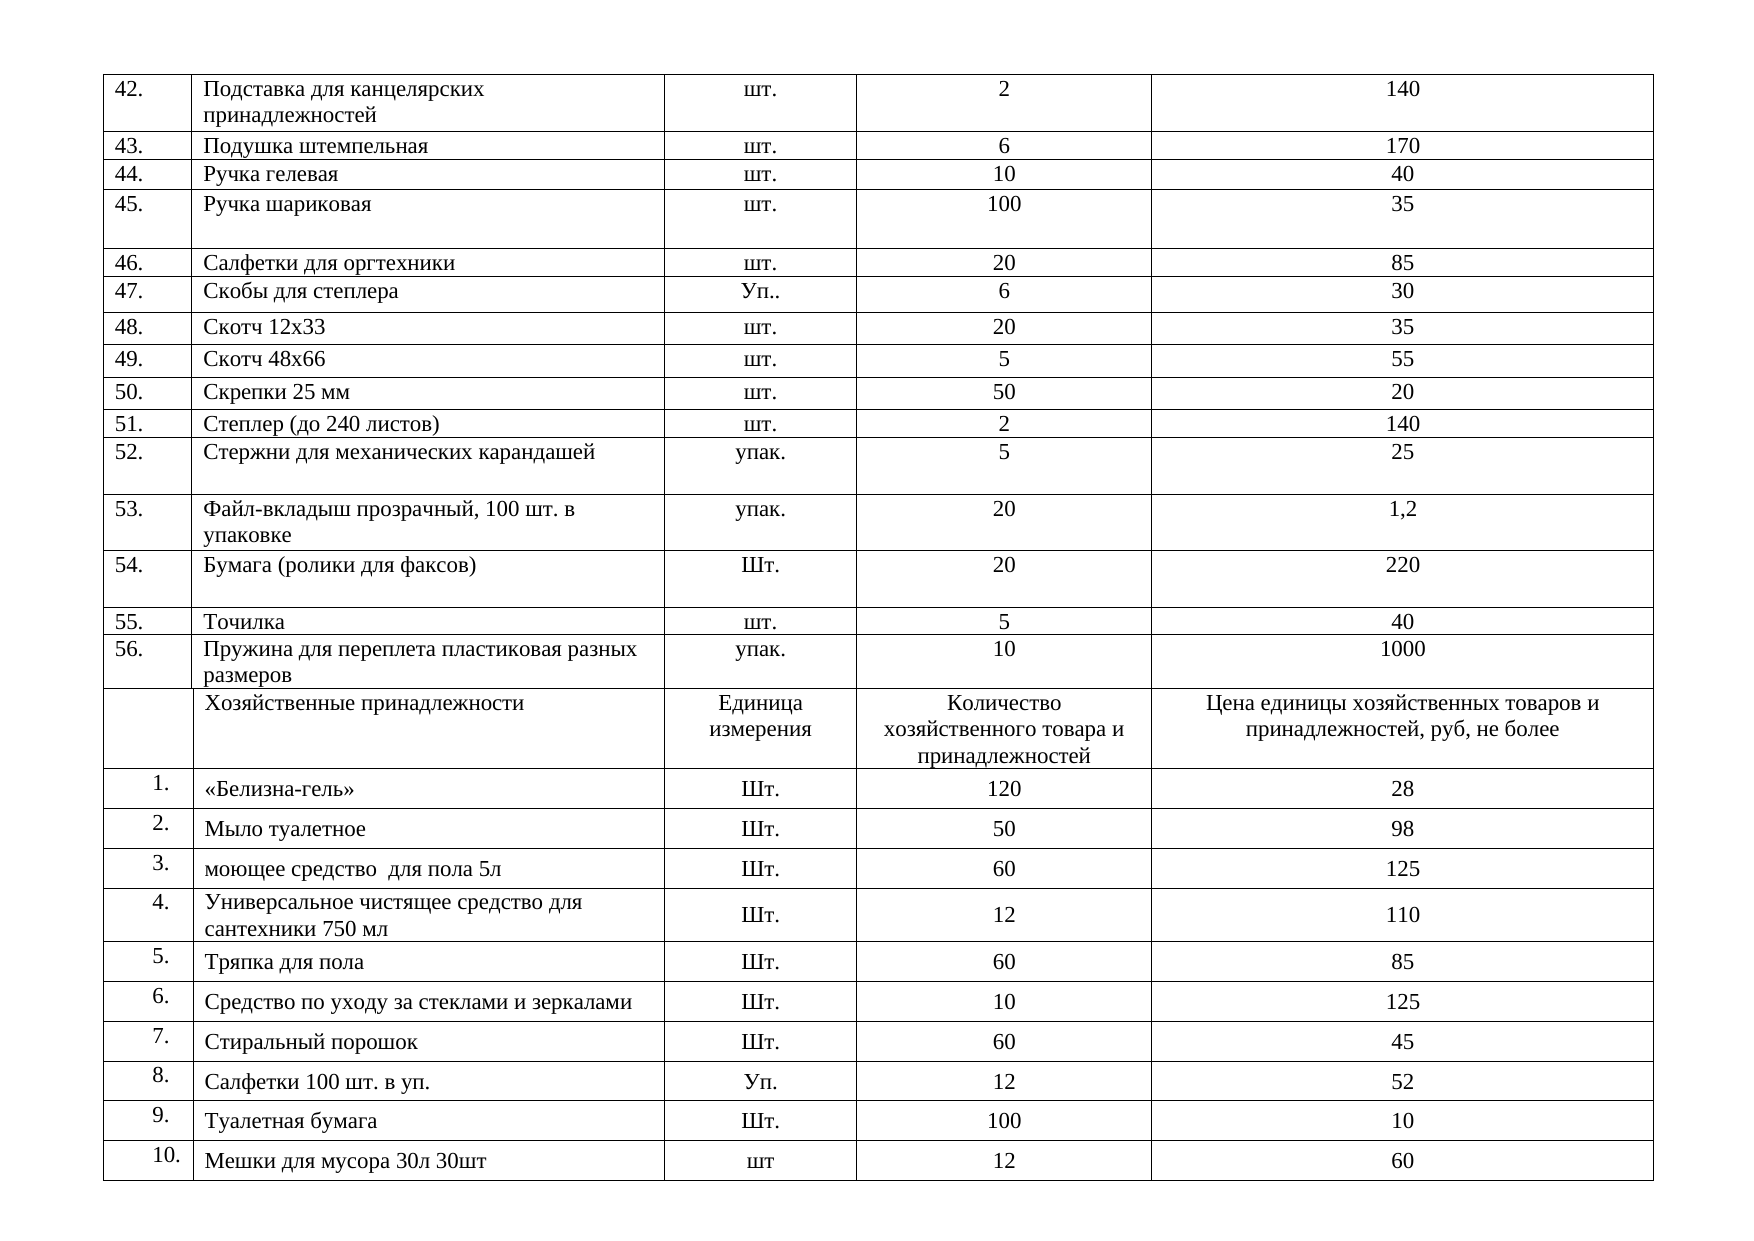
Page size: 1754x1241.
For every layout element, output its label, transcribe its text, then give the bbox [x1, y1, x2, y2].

table_cell Подушка штемпельная [192, 132, 664, 159]
table_cell 20 [1152, 378, 1653, 409]
table_cell 120 [857, 769, 1151, 808]
table_cell шт. [665, 132, 856, 159]
table_cell Салфетки 100 шт. в уп. [194, 1062, 664, 1100]
table_cell 12 [857, 1141, 1151, 1180]
table_cell шт. [665, 608, 856, 634]
table_cell 85 [1152, 942, 1653, 981]
table_cell 12 [857, 889, 1151, 941]
table_cell [104, 410, 191, 437]
table_cell 5 [857, 345, 1151, 377]
table_cell 1000 [1152, 635, 1653, 688]
table_cell Бумага (ролики для факсов) [192, 551, 664, 607]
table_cell [104, 190, 191, 248]
table_cell 1,2 [1152, 495, 1653, 550]
table_cell Туалетная бумага [194, 1101, 664, 1140]
table_cell Шт. [665, 849, 856, 887]
table_cell [104, 1022, 193, 1061]
table_cell Точилка [192, 608, 664, 634]
table_cell 55 [1152, 345, 1653, 377]
table_cell 28 [1152, 769, 1653, 808]
table_cell Ручка шариковая [192, 190, 664, 248]
table_cell Шт. [665, 889, 856, 941]
table_cell шт. [665, 345, 856, 377]
table_cell 220 [1152, 551, 1653, 607]
table_cell Цена единицы хозяйственных товаров и принадлежностей, руб, не более [1152, 689, 1653, 768]
table_cell [104, 249, 191, 276]
table_cell упак. [665, 438, 856, 494]
table_cell 2 [857, 410, 1151, 437]
table_cell Шт. [665, 942, 856, 981]
table_cell [104, 160, 191, 189]
table_cell Подставка для канцелярских принадлежностей [192, 75, 664, 131]
table_cell шт. [665, 160, 856, 189]
table_cell [104, 809, 193, 848]
table_cell Скобы для степлера [192, 277, 664, 312]
table_cell 50 [857, 809, 1151, 848]
table_cell 170 [1152, 132, 1653, 159]
table_cell 50 [857, 378, 1151, 409]
table_cell Шт. [665, 551, 856, 607]
table_cell шт. [665, 410, 856, 437]
table_cell Мешки для мусора 30л 30шт [194, 1141, 664, 1180]
table_cell Стиральный порошок [194, 1022, 664, 1061]
table_cell Средство по уходу за стеклами и зеркалами [194, 982, 664, 1021]
table_cell Ручка гелевая [192, 160, 664, 189]
table_cell [104, 635, 191, 688]
table_cell Уп. [665, 1062, 856, 1100]
table_cell 140 [1152, 410, 1653, 437]
table_cell 100 [857, 1101, 1151, 1140]
table_cell 60 [857, 849, 1151, 887]
table_cell Уп.. [665, 277, 856, 312]
table_cell моющее средство для пола 5л [194, 849, 664, 887]
table_cell [104, 1062, 193, 1100]
table_cell 45 [1152, 1022, 1653, 1061]
table_cell 20 [857, 249, 1151, 276]
table_cell Стержни для механических карандашей [192, 438, 664, 494]
table_cell [104, 1141, 193, 1180]
table_cell шт. [665, 190, 856, 248]
table_cell Тряпка для пола [194, 942, 664, 981]
table_cell 52 [1152, 1062, 1653, 1100]
table_cell [104, 132, 191, 159]
table_cell Шт. [665, 769, 856, 808]
table_cell Салфетки для оргтехники [192, 249, 664, 276]
table_cell 60 [857, 942, 1151, 981]
table_cell 6 [857, 132, 1151, 159]
table_cell [104, 889, 193, 941]
table_cell [104, 982, 193, 1021]
table_cell 35 [1152, 313, 1653, 344]
table_cell [104, 495, 191, 550]
table_cell 125 [1152, 849, 1653, 887]
table_cell [104, 378, 191, 409]
table_cell 10 [857, 635, 1151, 688]
table_cell 30 [1152, 277, 1653, 312]
table_cell 5 [857, 438, 1151, 494]
table_cell 60 [857, 1022, 1151, 1061]
table_cell Скотч 48х66 [192, 345, 664, 377]
table_cell Шт. [665, 1101, 856, 1140]
table_cell Степлер (до 240 листов) [192, 410, 664, 437]
table_cell 20 [857, 313, 1151, 344]
table_cell шт [665, 1141, 856, 1180]
table_cell 60 [1152, 1141, 1653, 1180]
table_cell 20 [857, 495, 1151, 550]
table_cell 140 [1152, 75, 1653, 131]
table_cell шт. [665, 75, 856, 131]
table_cell 25 [1152, 438, 1653, 494]
table_cell 110 [1152, 889, 1653, 941]
table_cell [104, 608, 191, 634]
table_cell Скрепки 25 мм [192, 378, 664, 409]
table_cell 12 [857, 1062, 1151, 1100]
table_cell 2 [857, 75, 1151, 131]
table_cell 10 [857, 982, 1151, 1021]
table_cell 5 [857, 608, 1151, 634]
table_cell 85 [1152, 249, 1653, 276]
table_cell 40 [1152, 160, 1653, 189]
table_cell Скотч 12х33 [192, 313, 664, 344]
table_cell Шт. [665, 982, 856, 1021]
table_cell 100 [857, 190, 1151, 248]
table_cell Количество хозяйственного товара и принадлежностей [857, 689, 1151, 768]
table_cell 40 [1152, 608, 1653, 634]
table_cell шт. [665, 378, 856, 409]
table_cell Хозяйственные принадлежности [194, 689, 664, 768]
table_cell шт. [665, 313, 856, 344]
table_cell 10 [857, 160, 1151, 189]
table_cell 98 [1152, 809, 1653, 848]
table_cell Шт. [665, 1022, 856, 1061]
table_cell 6 [857, 277, 1151, 312]
table_cell 10 [1152, 1101, 1653, 1140]
table_cell 20 [857, 551, 1151, 607]
table_cell «Белизна-гель» [194, 769, 664, 808]
table_cell упак. [665, 635, 856, 688]
table_cell [104, 849, 193, 887]
table_cell Шт. [665, 809, 856, 848]
table_cell [104, 769, 193, 808]
table_cell [104, 942, 193, 981]
table_cell [104, 75, 191, 131]
table_cell [104, 689, 193, 768]
table_cell шт. [665, 249, 856, 276]
table_cell [104, 1101, 193, 1140]
table_cell упак. [665, 495, 856, 550]
table_cell Мыло туалетное [194, 809, 664, 848]
table_cell Пружина для переплета пластиковая разных размеров [192, 635, 664, 688]
table_cell [104, 551, 191, 607]
table_cell Универсальное чистящее средство для сантехники 750 мл [194, 889, 664, 941]
table_cell [104, 438, 191, 494]
table_cell Единица измерения [665, 689, 856, 768]
table_cell [104, 345, 191, 377]
table_cell 125 [1152, 982, 1653, 1021]
table_cell [104, 313, 191, 344]
table_cell 35 [1152, 190, 1653, 248]
table_cell Файл-вкладыш прозрачный, 100 шт. в упаковке [192, 495, 664, 550]
table_cell [104, 277, 191, 312]
